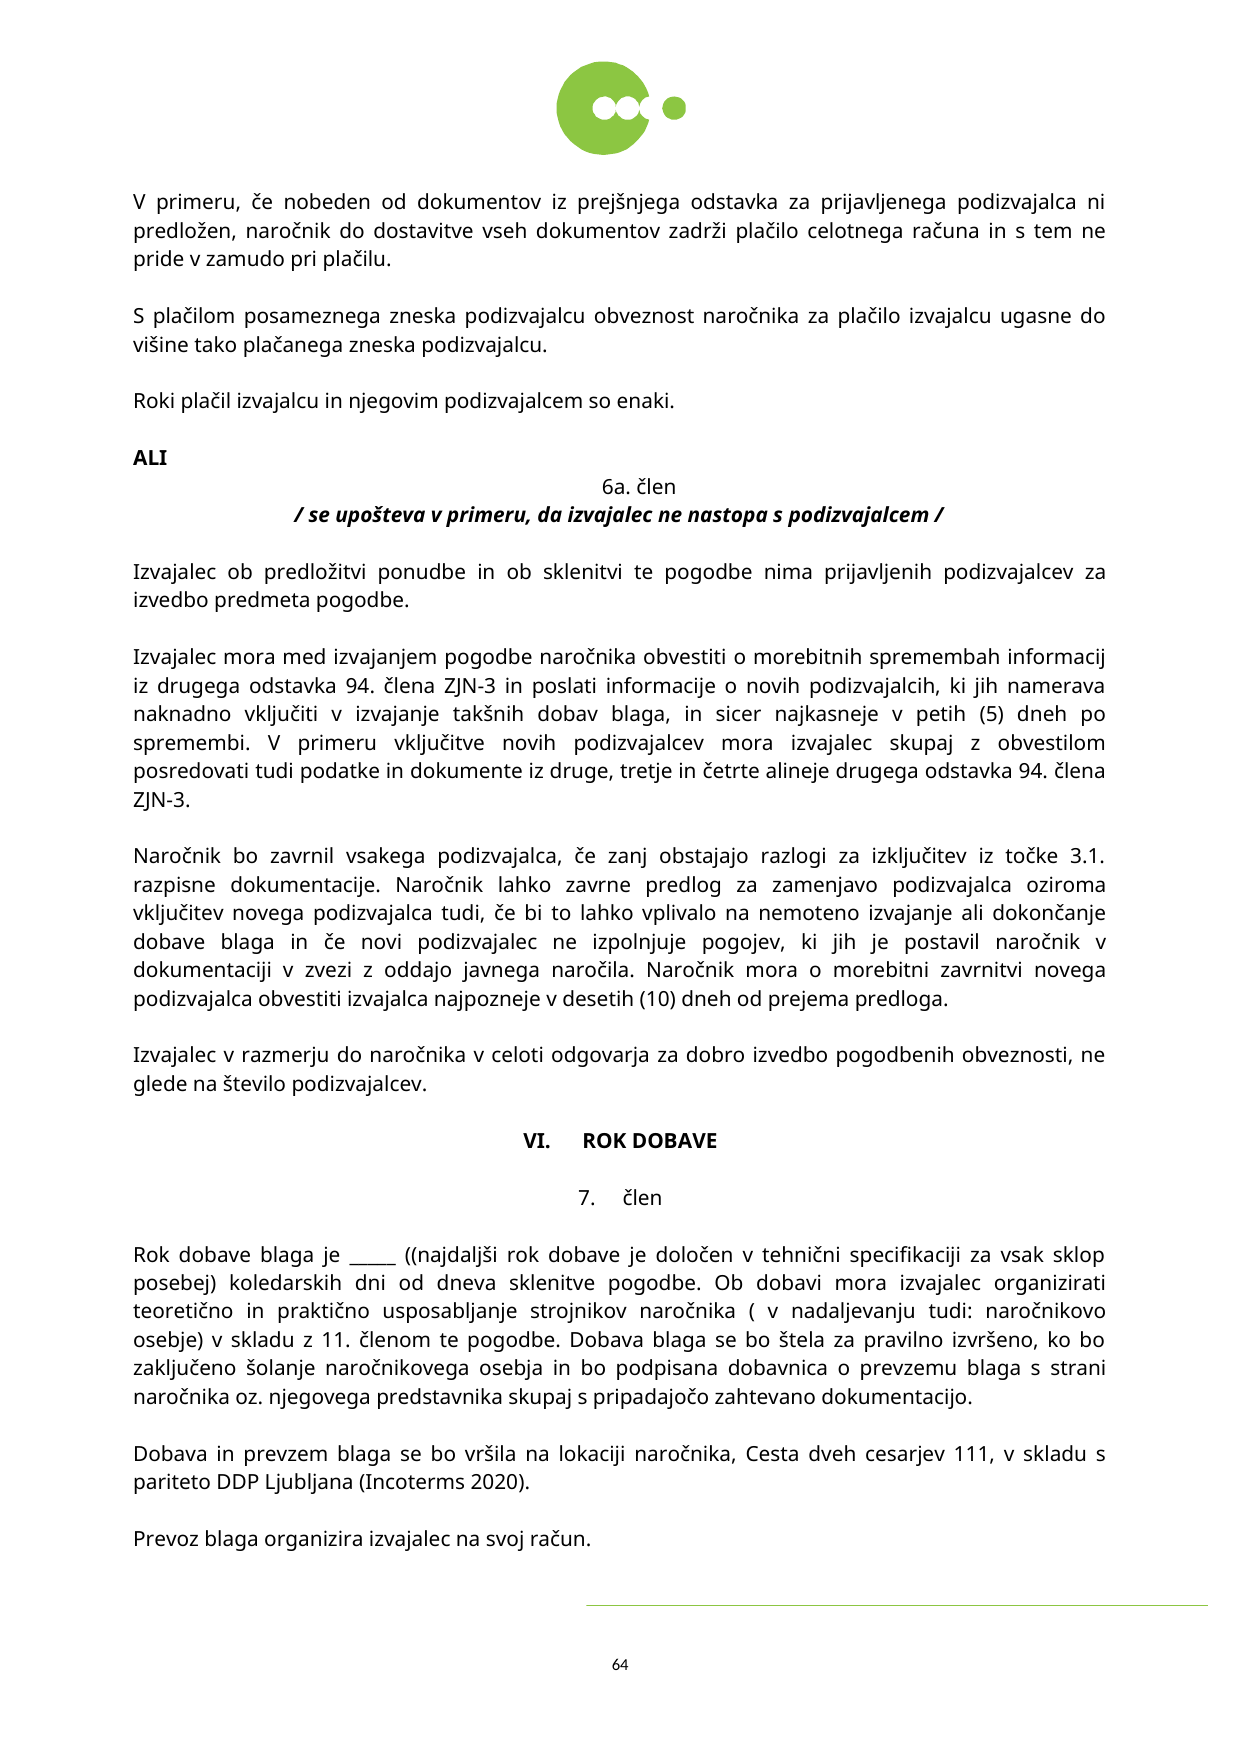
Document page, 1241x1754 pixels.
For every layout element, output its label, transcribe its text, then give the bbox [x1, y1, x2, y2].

text Prevoz blaga organizira izvajalec na svoj račun. [133, 1524, 1107, 1552]
text S plačilom posameznega zneska podizvajalcu obveznost naročnika za plačilo izvajalcu ugasne do višine tako plačanega zneska podizvajalcu. [133, 301, 1107, 358]
list člen [133, 1183, 1107, 1211]
text Izvajalec ob predložitvi ponudbe in ob sklenitvi te pogodbe nima prijavljenih podizvajalcev za izvedbo predmeta pogodbe. [133, 557, 1107, 614]
text 6a. člen [170, 472, 1107, 500]
text / se upošteva v primeru, da izvajalec ne nastopa s podizvajalcem / [133, 500, 1107, 529]
list ROK DOBAVE [133, 1126, 1107, 1154]
text Izvajalec v razmerju do naročnika v celoti odgovarja za dobro izvedbo pogodbenih obveznosti, ne glede na število podizvajalcev. [133, 1041, 1107, 1097]
text ALI [133, 443, 1107, 472]
text Roki plačil izvajalcu in njegovim podizvajalcem so enaki. [133, 387, 1107, 415]
text Rok dobave blaga je _____ ((najdaljši rok dobave je določen v tehnični specifikaciji za vsak sklop posebej) koledarskih dni od dneva sklenitve pogodbe. Ob dobavi mora izvajalec organizirati teoretično in praktično usposabljanje strojnikov naročnika ( v nadaljevanju tudi: naročnikovo osebje) v skladu z 11. členom te pogodbe. Dobava blaga se bo štela za pravilno izvršeno, ko bo zaključeno šolanje naročnikovega osebja in bo podpisana dobavnica o prevzemu blaga s strani naročnika oz. njegovega predstavnika skupaj s pripadajočo zahtevano dokumentacijo. [133, 1240, 1107, 1410]
text Dobava in prevzem blaga se bo vršila na lokaciji naročnika, Cesta dveh cesarjev 111, v skladu s pariteto DDP Ljubljana (Incoterms 2020). [133, 1439, 1107, 1496]
text Izvajalec mora med izvajanjem pogodbe naročnika obvestiti o morebitnih spremembah informacij iz drugega odstavka 94. člena ZJN-3 in poslati informacije o novih podizvajalcih, ki jih namerava naknadno vključiti v izvajanje takšnih dobav blaga, in sicer najkasneje v petih (5) dneh po spremembi. V primeru vključitve novih podizvajalcev mora izvajalec skupaj z obvestilom posredovati tudi podatke in dokumente iz druge, tretje in četrte alineje drugega odstavka 94. člena ZJN-3. [133, 642, 1107, 813]
text V primeru, če nobeden od dokumentov iz prejšnjega odstavka za prijavljenega podizvajalca ni predložen, naročnik do dostavitve vseh dokumentov zadrži plačilo celotnega računa in s tem ne pride v zamudo pri plačilu. [133, 187, 1107, 273]
text Naročnik bo zavrnil vsakega podizvajalca, če zanj obstajajo razlogi za izključitev iz točke 3.1. razpisne dokumentacije. Naročnik lahko zavrne predlog za zamenjavo podizvajalca oziroma vključitev novega podizvajalca tudi, če bi to lahko vplivalo na nemoteno izvajanje ali dokončanje dobave blaga in če novi podizvajalec ne izpolnjuje pogojev, ki jih je postavil naročnik v dokumentaciji v zvezi z oddajo javnega naročila. Naročnik mora o morebitni zavrnitvi novega podizvajalca obvestiti izvajalca najpozneje v desetih (10) dneh od prejema predloga. [133, 842, 1107, 1012]
